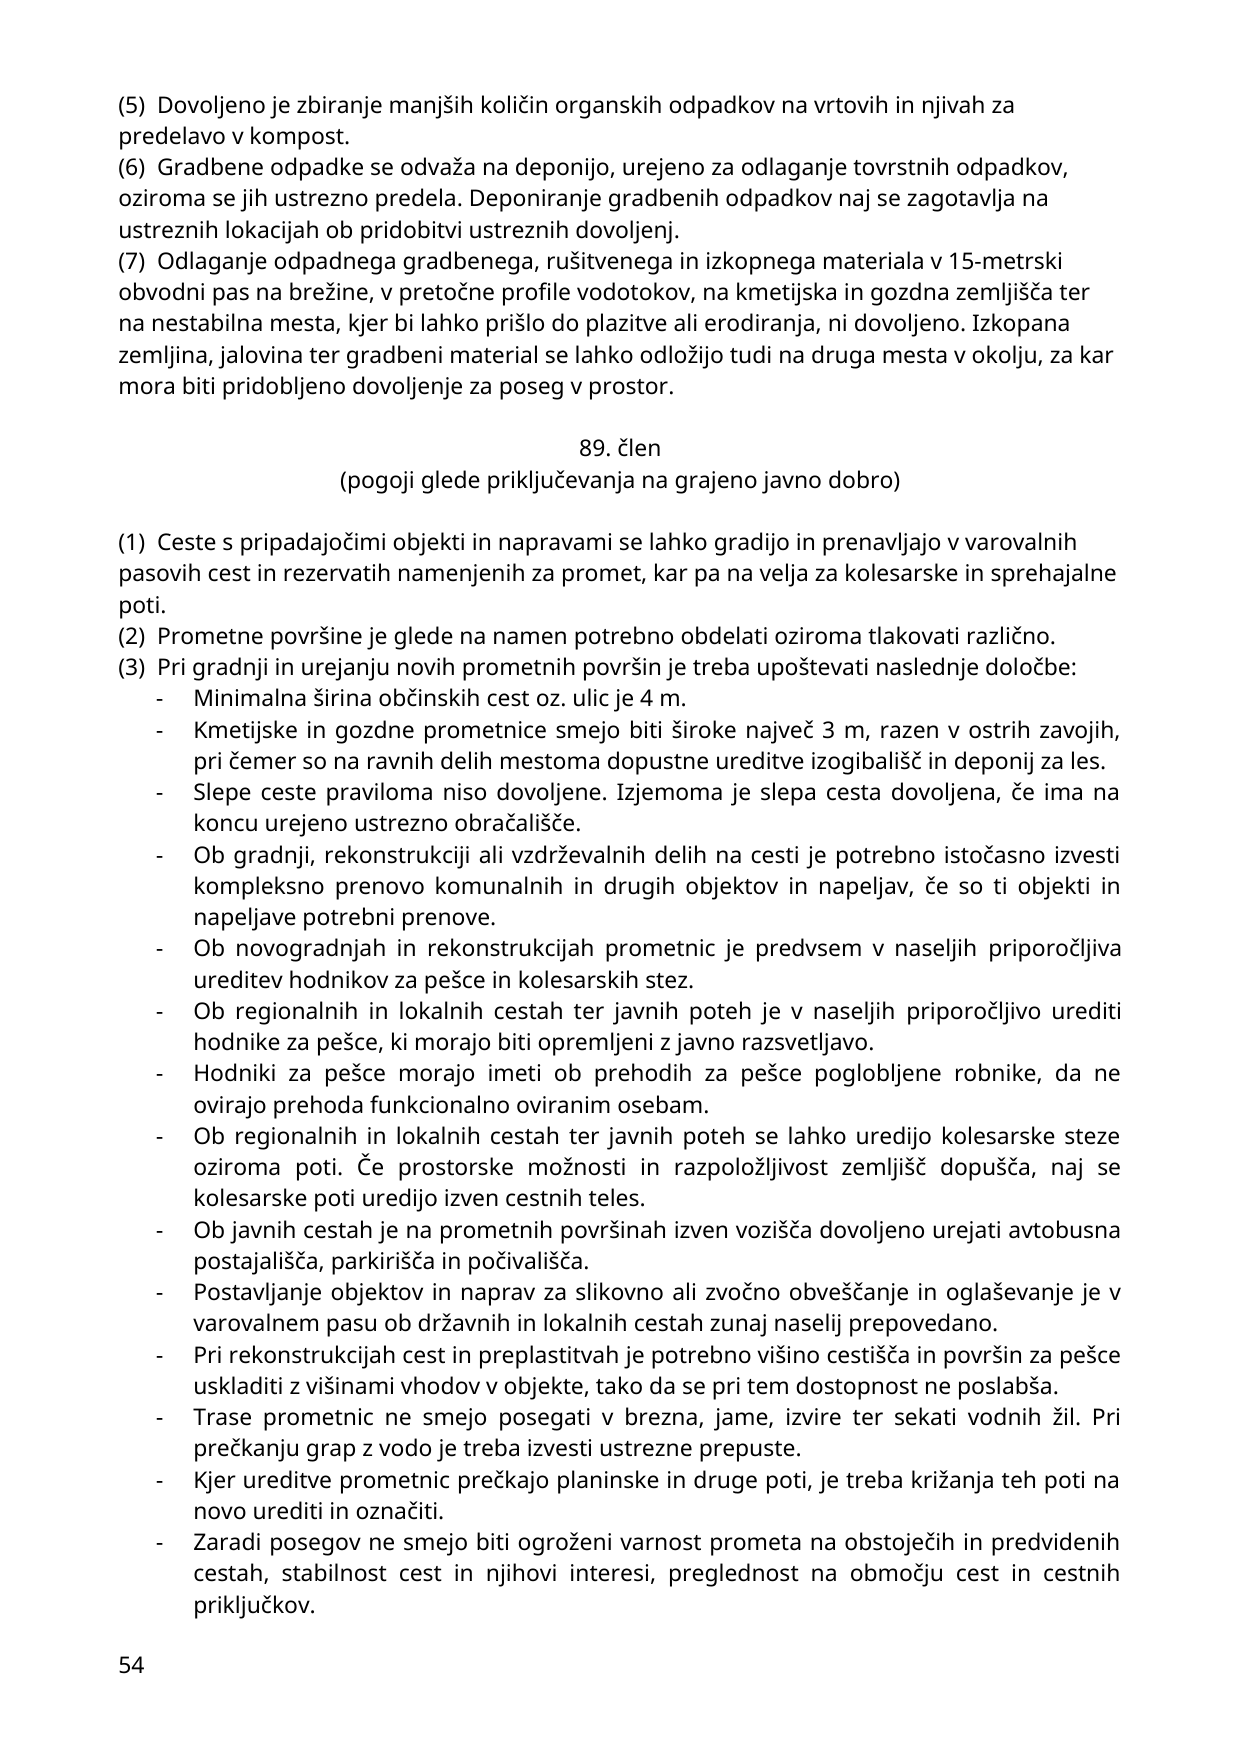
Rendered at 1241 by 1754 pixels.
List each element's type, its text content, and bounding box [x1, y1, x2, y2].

list Minimalna širina občinskih cest oz. ulic je 4 m. [156, 682, 1122, 714]
text (1) Ceste s pripadajočimi objekti in napravami se lahko gradijo in prenavljajo v varovalnih pasovih cest in rezervatih namenjenih za promet, kar pa na velja za kolesarske in sprehajalne poti. [118, 526, 1122, 620]
text 89. člen [118, 432, 1122, 464]
text (5) Dovoljeno je zbiranje manjših količin organskih odpadkov na vrtovih in njivah za predelavo v kompost. [118, 89, 1122, 151]
list Kmetijske in gozdne prometnice smejo biti široke največ 3 m, razen v ostrih zavojih, pri čemer so na ravnih delih mestoma dopustne ureditve izogibališč in deponij za les. [156, 714, 1122, 776]
text (7) Odlaganje odpadnega gradbenega, rušitvenega in izkopnega materiala v 15-metrski obvodni pas na brežine, v pretočne profile vodotokov, na kmetijska in gozdna zemljišča ter na nestabilna mesta, kjer bi lahko prišlo do plazitve ali erodiranja, ni dovoljeno. Izkopana zemljina, jalovina ter gradbeni material se lahko odložijo tudi na druga mesta v okolju, za kar mora biti pridobljeno dovoljenje za poseg v prostor. [118, 245, 1122, 401]
list Hodniki za pešce morajo imeti ob prehodih za pešce poglobljene robnike, da ne ovirajo prehoda funkcionalno oviranim osebam. [156, 1057, 1122, 1120]
list Ob novogradnjah in rekonstrukcijah prometnic je predvsem v naseljih priporočljiva ureditev hodnikov za pešce in kolesarskih stez. [156, 932, 1122, 995]
text (2) Prometne površine je glede na namen potrebno obdelati oziroma tlakovati različno. [118, 620, 1122, 651]
list Kjer ureditve prometnic prečkajo planinske in druge poti, je treba križanja teh poti na novo urediti in označiti. [156, 1464, 1122, 1526]
text (3) Pri gradnji in urejanju novih prometnih površin je treba upoštevati naslednje določbe: [118, 651, 1122, 682]
list Pri rekonstrukcijah cest in preplastitvah je potrebno višino cestišča in površin za pešce uskladiti z višinami vhodov v objekte, tako da se pri tem dostopnost ne poslabša. [156, 1339, 1122, 1401]
text (6) Gradbene odpadke se odvaža na deponijo, urejeno za odlaganje tovrstnih odpadkov, oziroma se jih ustrezno predela. Deponiranje gradbenih odpadkov naj se zagotavlja na ustreznih lokacijah ob pridobitvi ustreznih dovoljenj. [118, 151, 1122, 245]
list Ob javnih cestah je na prometnih površinah izven vozišča dovoljeno urejati avtobusna postajališča, parkirišča in počivališča. [156, 1214, 1122, 1276]
list Ob regionalnih in lokalnih cestah ter javnih poteh je v naseljih priporočljivo urediti hodnike za pešce, ki morajo biti opremljeni z javno razsvetljavo. [156, 995, 1122, 1057]
list Ob regionalnih in lokalnih cestah ter javnih poteh se lahko uredijo kolesarske steze oziroma poti. Če prostorske možnosti in razpoložljivost zemljišč dopušča, naj se kolesarske poti uredijo izven cestnih teles. [156, 1120, 1122, 1214]
list Slepe ceste praviloma niso dovoljene. Izjemoma je slepa cesta dovoljena, če ima na koncu urejeno ustrezno obračališče. [156, 776, 1122, 839]
list Zaradi posegov ne smejo biti ogroženi varnost prometa na obstoječih in predvidenih cestah, stabilnost cest in njihovi interesi, preglednost na območju cest in cestnih priključkov. [156, 1526, 1122, 1620]
list Ob gradnji, rekonstrukciji ali vzdrževalnih delih na cesti je potrebno istočasno izvesti kompleksno prenovo komunalnih in drugih objektov in napeljav, če so ti objekti in napeljave potrebni prenove. [156, 839, 1122, 932]
text (pogoji glede priključevanja na grajeno javno dobro) [118, 464, 1122, 495]
list Postavljanje objektov in naprav za slikovno ali zvočno obveščanje in oglaševanje je v varovalnem pasu ob državnih in lokalnih cestah zunaj naselij prepovedano. [156, 1276, 1122, 1339]
list Trase prometnic ne smejo posegati v brezna, jame, izvire ter sekati vodnih žil. Pri prečkanju grap z vodo je treba izvesti ustrezne prepuste. [156, 1401, 1122, 1464]
